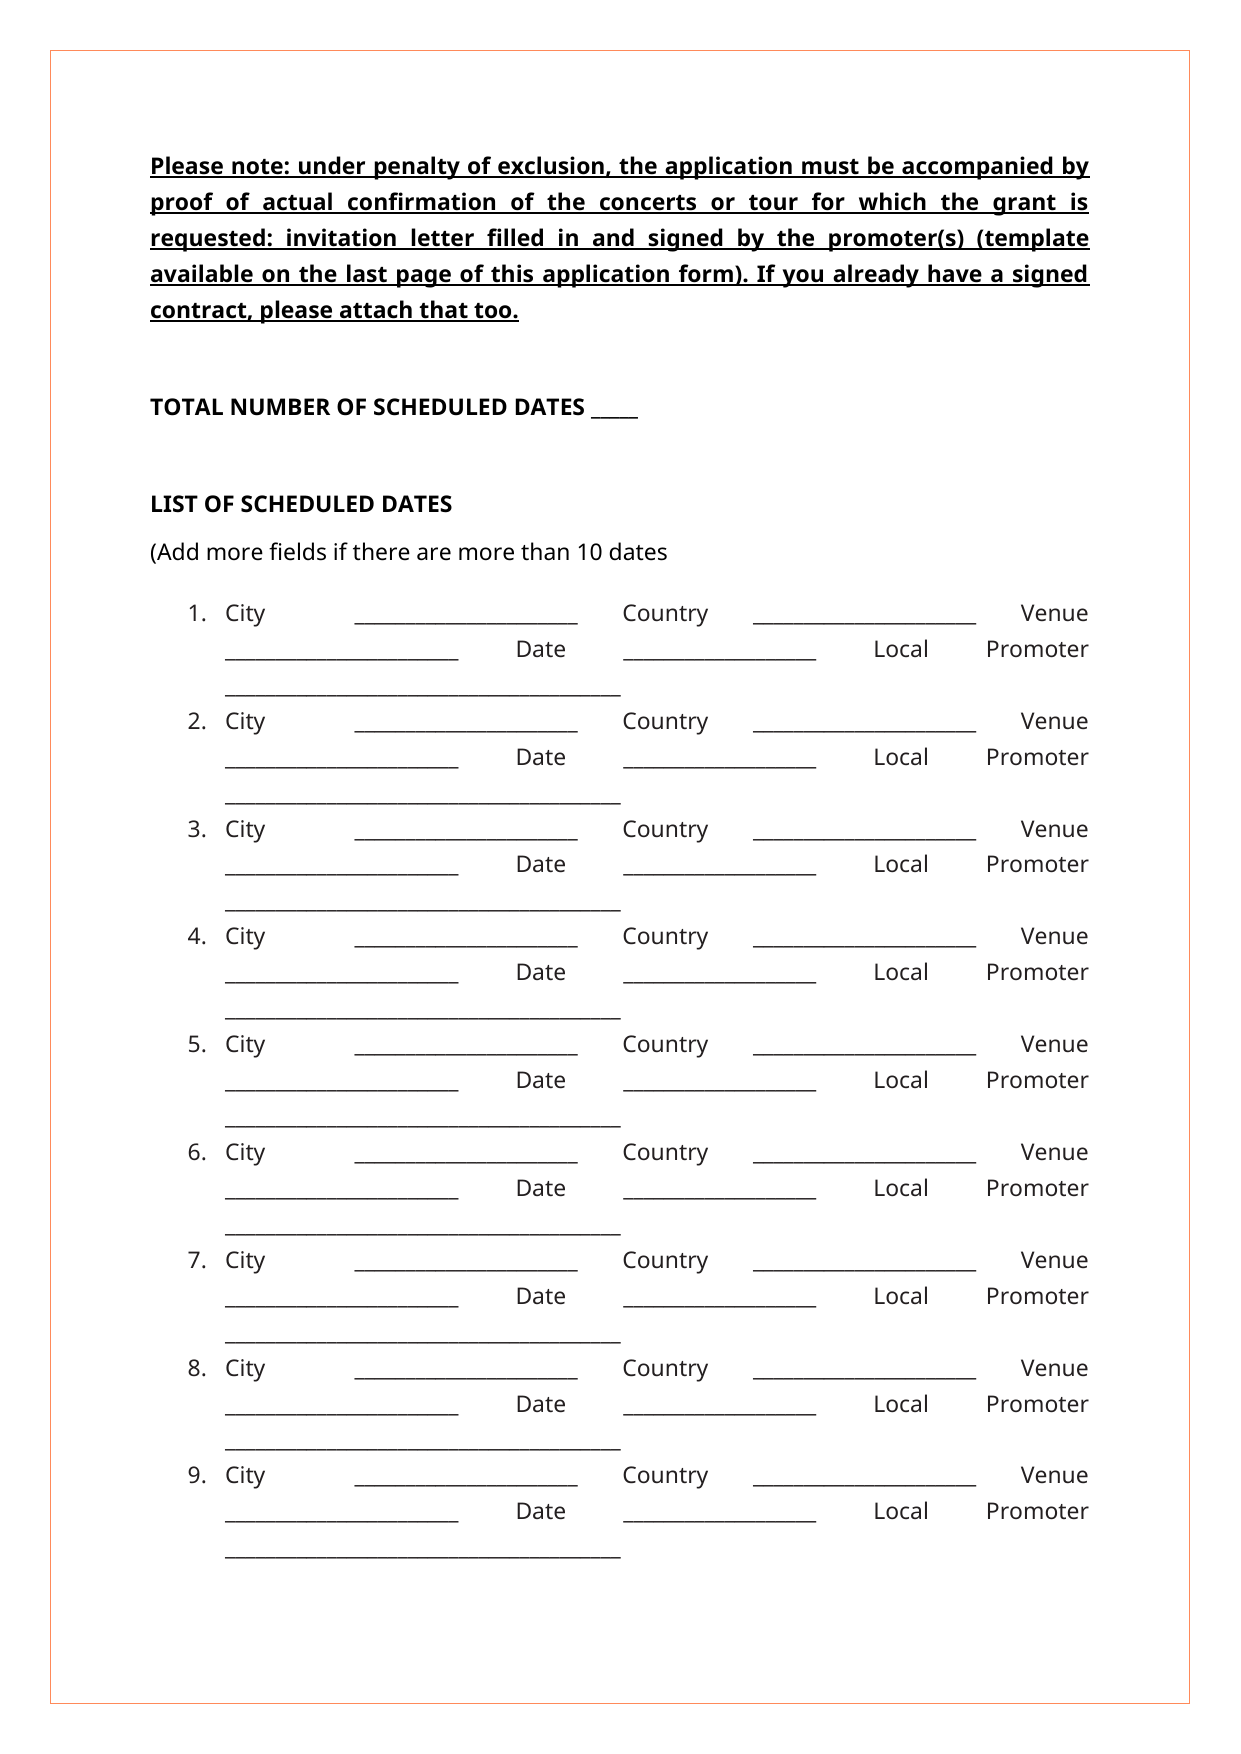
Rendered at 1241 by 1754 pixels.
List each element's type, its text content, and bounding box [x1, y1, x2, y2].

text Please note: under penalty of exclusion, the application must be accompanied by proof of actual confirmation of the concerts or tour for which the grant is requested: invitation letter filled in and signed by the promoter(s) (template available on the last page of this application form). If you already have a signed contract, please attach that too. [150, 286, 1090, 325]
text LIST OF SCHEDULED DATES [150, 487, 1090, 519]
text Please note: under penalty of exclusion, the application must be accompanied by proof of actual confirmation of the concerts or tour for which the grant is requested: invitation letter filled in and signed by the promoter(s) (template available on the last page of this application form). If you already have a signed contract, please attach that too. [150, 250, 1090, 284]
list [187, 1459, 1090, 1562]
text TOTAL NUMBER OF SCHEDULED DATES _____ [150, 391, 1090, 422]
text Please note: under penalty of exclusion, the application must be accompanied by proof of actual confirmation of the concerts or tour for which the grant is requested: invitation letter filled in and signed by the promoter(s) (template available on the last page of this application form). If you already have a signed contract, please attach that too. [150, 178, 1090, 248]
text Please note: under penalty of exclusion, the application must be accompanied by proof of actual confirmation of the concerts or tour for which the grant is requested: invitation letter filled in and signed by the promoter(s) (template available on the last page of this application form). If you already have a signed contract, please attach that too. [150, 150, 1090, 176]
text (Add more fields if there are more than 10 dates [150, 536, 1090, 567]
